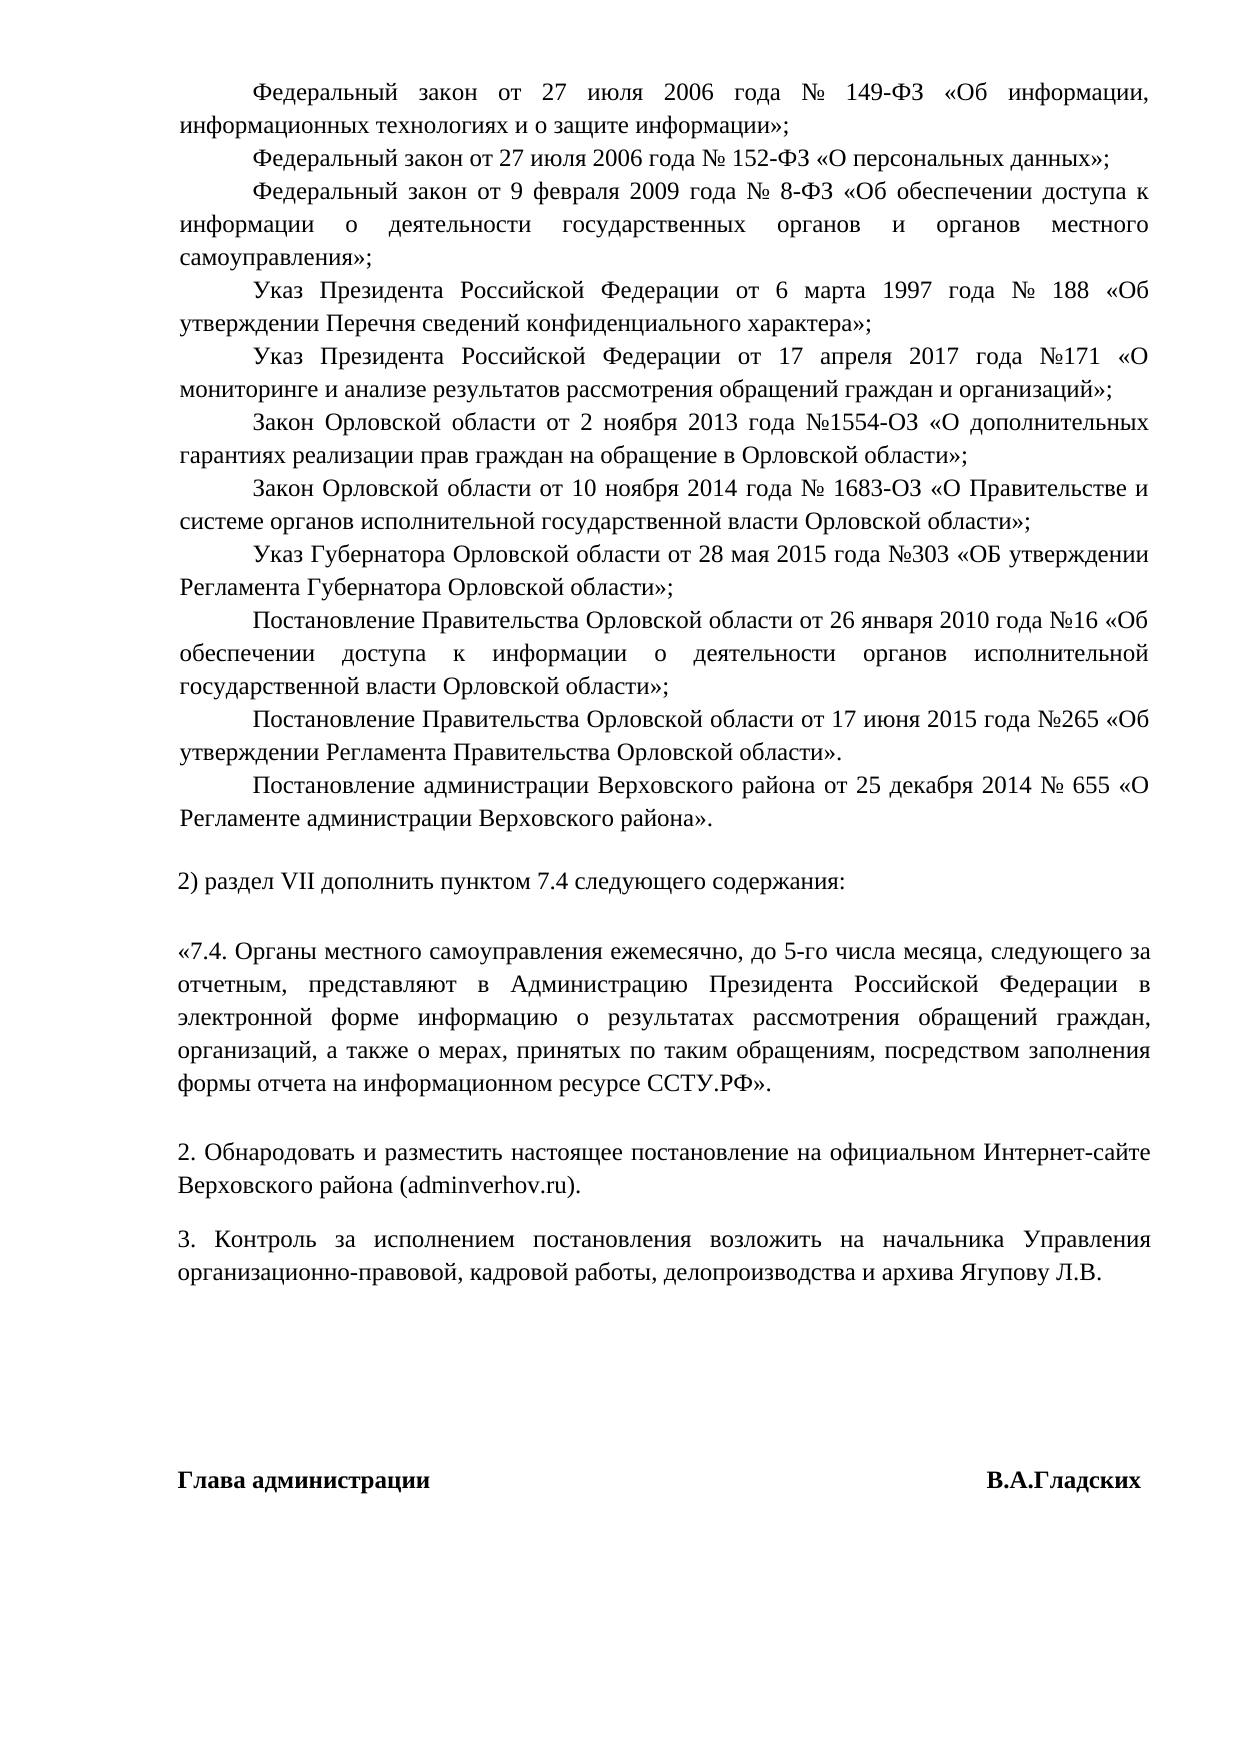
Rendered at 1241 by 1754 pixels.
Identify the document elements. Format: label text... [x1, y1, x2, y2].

text Указ Президента Российской Федерации от 17 апреля 2017 года №171 «О мониторинге и анализе результатов рассмотрения обращений граждан и организаций»; [179, 338, 1149, 404]
text Федеральный закон от 27 июля 2006 года № 152-ФЗ «О персональных данных»; [179, 140, 1149, 173]
text 2. Обнародовать и разместить настоящее постановление на официальном Интернет-сайте Верховского района (adminverhov.ru). [177, 1137, 1152, 1199]
text Указ Губернатора Орловской области от 28 мая 2015 года №303 «ОБ утверждении Регламента Губернатора Орловской области»; [179, 536, 1149, 602]
text Указ Президента Российской Федерации от 6 марта 1997 года № 188 «Об утверждении Перечня сведений конфиденциального характера»; [179, 272, 1149, 338]
text Закон Орловской области от 10 ноября 2014 года № 1683-ОЗ «О Правительстве и системе органов исполнительной государственной власти Орловской области»; [179, 470, 1149, 536]
text Закон Орловской области от 2 ноября 2013 года №1554-ОЗ «О дополнительных гарантиях реализации прав граждан на обращение в Орловской области»; [179, 404, 1149, 470]
text «7.4. Органы местного самоуправления ежемесячно, до 5-го числа месяца, следующего за отчетным, представляют в Администрацию Президента Российской Федерации в электронной форме информацию о результатах рассмотрения обращений граждан, организаций, а также о мерах, принятых по таким обращениям, посредством заполнения формы отчета на информационном ресурсе ССТУ.РФ». [177, 936, 1152, 1097]
text Федеральный закон от 27 июля 2006 года № 149-ФЗ «Об информации, информационных технологиях и о защите информации»; [179, 74, 1149, 140]
text Федеральный закон от 9 февраля 2009 года № 8-ФЗ «Об обеспечении доступа к информации о деятельности государственных органов и органов местного самоуправления»; [179, 173, 1149, 272]
text Постановление администрации Верховского района от 25 декабря 2014 № 655 «О Регламенте администрации Верховского района». [179, 767, 1149, 833]
text Постановление Правительства Орловской области от 26 января 2010 года №16 «Об обеспечении доступа к информации о деятельности органов исполнительной государственной власти Орловской области»; [179, 602, 1149, 701]
text Постановление Правительства Орловской области от 17 июня 2015 года №265 «Об утверждении Регламента Правительства Орловской области». [179, 701, 1149, 767]
text 3. Контроль за исполнением постановления возложить на начальника Управления организационно-правовой, кадровой работы, делопроизводства и архива Ягупову Л.В. [177, 1224, 1152, 1286]
text 2) раздел VII дополнить пунктом 7.4 следующего содержания: [177, 866, 1152, 895]
text Глава администрации В.А.Гладских [177, 1465, 1152, 1494]
